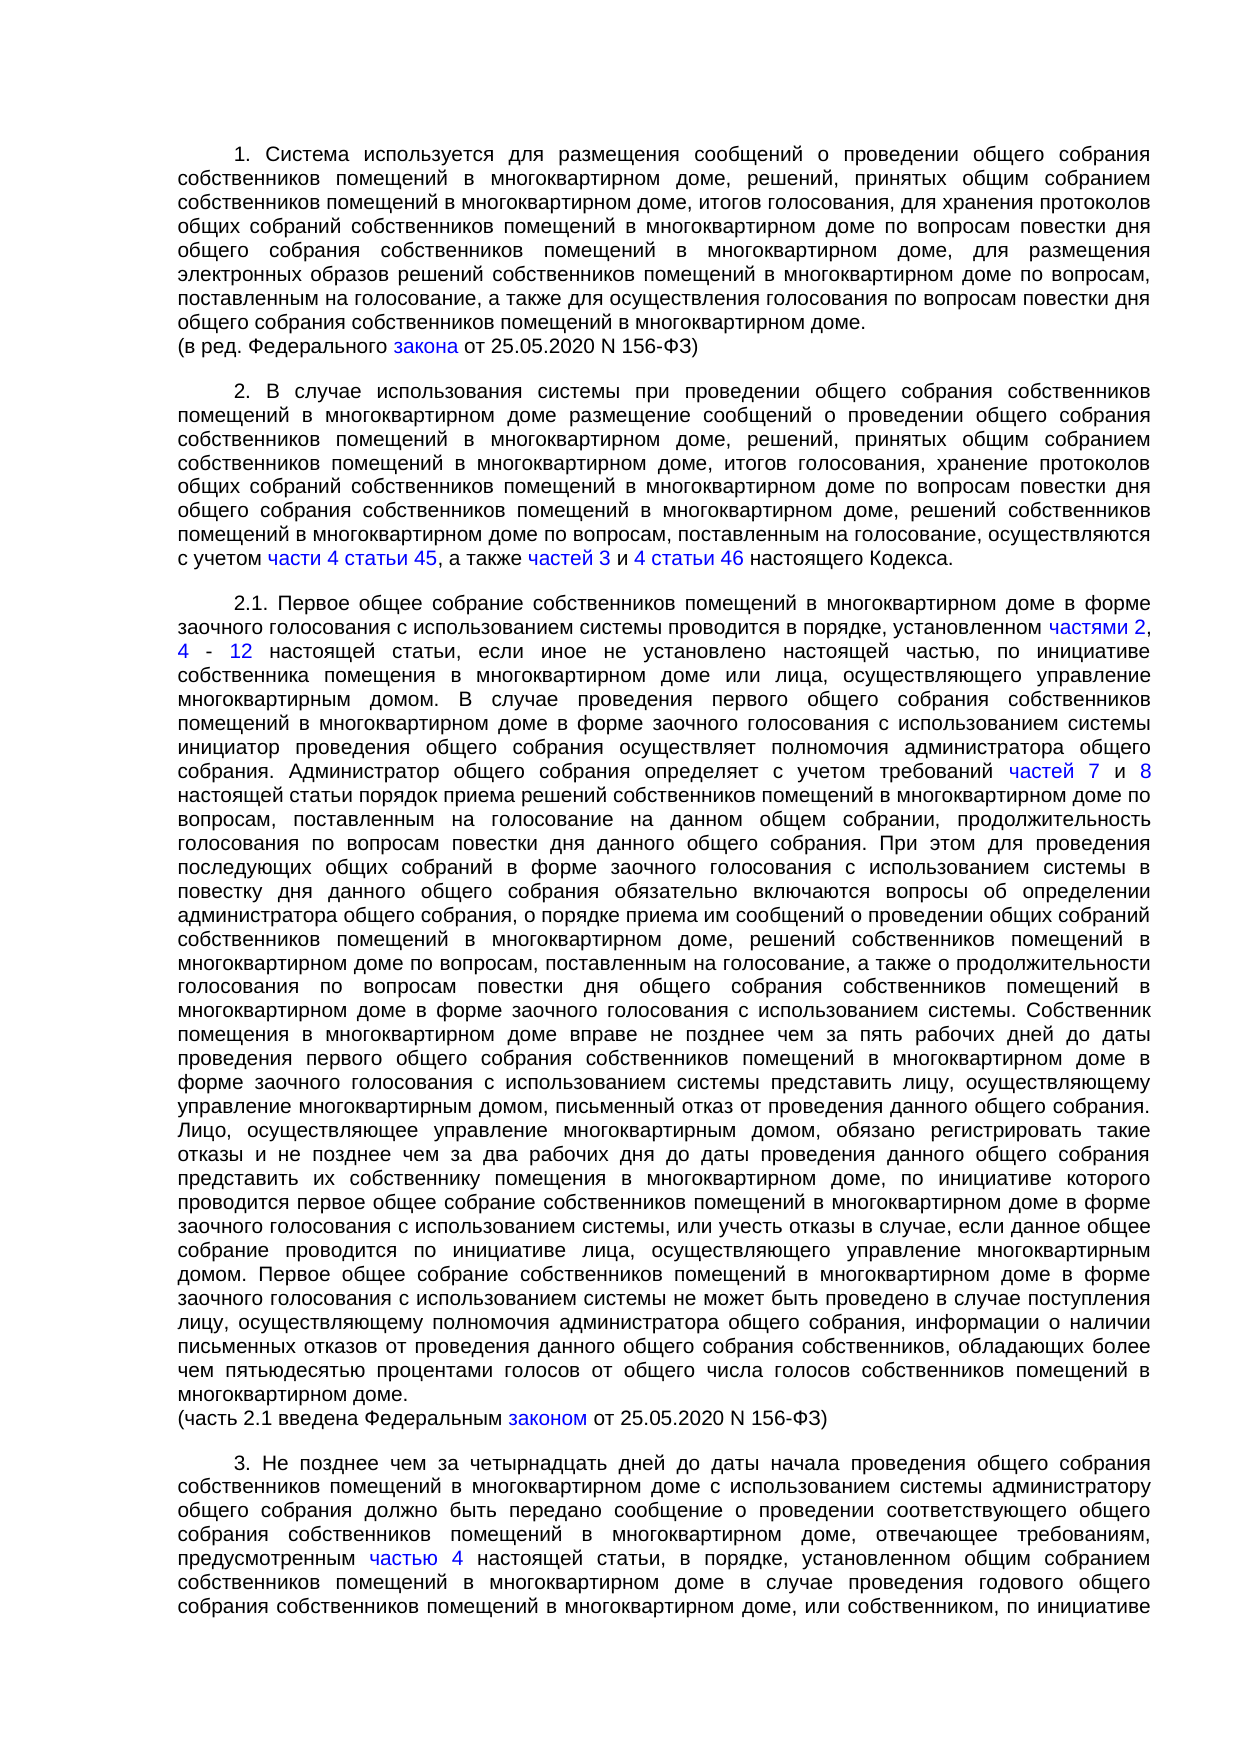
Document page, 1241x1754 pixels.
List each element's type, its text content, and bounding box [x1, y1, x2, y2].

text 2. В случае использования системы при проведении общего собрания собственников помещений в многоквартирном доме размещение сообщений о проведении общего собрания собственников помещений в многоквартирном доме, решений, принятых общим собранием собственников помещений в многоквартирном доме, итогов голосования, хранение протоколов общих собраний собственников помещений в многоквартирном доме по вопросам повестки дня общего собрания собственников помещений в многоквартирном доме, решений собственников помещений в многоквартирном доме по вопросам, поставленным на голосование, осуществляются с учетом части 4 статьи 45, а также частей 3 и 4 статьи 46 настоящего Кодекса. [177, 378, 1152, 570]
text (часть 2.1 введена Федеральным законом от 25.05.2020 N 156-ФЗ) [177, 1406, 1152, 1429]
text 1. Система используется для размещения сообщений о проведении общего собрания собственников помещений в многоквартирном доме, решений, принятых общим собранием собственников помещений в многоквартирном доме, итогов голосования, для хранения протоколов общих собраний собственников помещений в многоквартирном доме по вопросам повестки дня общего собрания собственников помещений в многоквартирном доме, для размещения электронных образов решений собственников помещений в многоквартирном доме по вопросам, поставленным на голосование, а также для осуществления голосования по вопросам повестки дня общего собрания собственников помещений в многоквартирном доме. [177, 142, 1152, 334]
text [177, 1450, 1152, 1618]
text 2.1. Первое общее собрание собственников помещений в многоквартирном доме в форме заочного голосования с использованием системы проводится в порядке, установленном частями 2, 4 - 12 настоящей статьи, если иное не установлено настоящей частью, по инициативе собственника помещения в многоквартирном доме или лица, осуществляющего управление многоквартирным домом. В случае проведения первого общего собрания собственников помещений в многоквартирном доме в форме заочного голосования с использованием системы инициатор проведения общего собрания осуществляет полномочия администратора общего собрания. Администратор общего собрания определяет с учетом требований частей 7 и 8 настоящей статьи порядок приема решений собственников помещений в многоквартирном доме по вопросам, поставленным на голосование на данном общем собрании, продолжительность голосования по вопросам повестки дня данного общего собрания. При этом для проведения последующих общих собраний в форме заочного голосования с использованием системы в повестку дня данного общего собрания обязательно включаются вопросы об определении администратора общего собрания, о порядке приема им сообщений о проведении общих собраний собственников помещений в многоквартирном доме, решений собственников помещений в многоквартирном доме по вопросам, поставленным на голосование, а также о продолжительности голосования по вопросам повестки дня общего собрания собственников помещений в многоквартирном доме в форме заочного голосования с использованием системы. Собственник помещения в многоквартирном доме вправе не позднее чем за пять рабочих дней до даты проведения первого общего собрания собственников помещений в многоквартирном доме в форме заочного голосования с использованием системы представить лицу, осуществляющему управление многоквартирным домом, письменный отказ от проведения данного общего собрания. Лицо, осуществляющее управление многоквартирным домом, обязано регистрировать такие отказы и не позднее чем за два рабочих дня до даты проведения данного общего собрания представить их собственнику помещения в многоквартирном доме, по инициативе которого проводится первое общее собрание собственников помещений в многоквартирном доме в форме заочного голосования с использованием системы, или учесть отказы в случае, если данное общее собрание проводится по инициативе лица, осуществляющего управление многоквартирным домом. Первое общее собрание собственников помещений в многоквартирном доме в форме заочного голосования с использованием системы не может быть проведено в случае поступления лицу, осуществляющему полномочия администратора общего собрания, информации о наличии письменных отказов от проведения данного общего собрания собственников, обладающих более чем пятьюдесятью процентами голосов от общего числа голосов собственников помещений в многоквартирном доме. [177, 591, 1152, 1406]
text (в ред. Федерального закона от 25.05.2020 N 156-ФЗ) [177, 334, 1152, 358]
